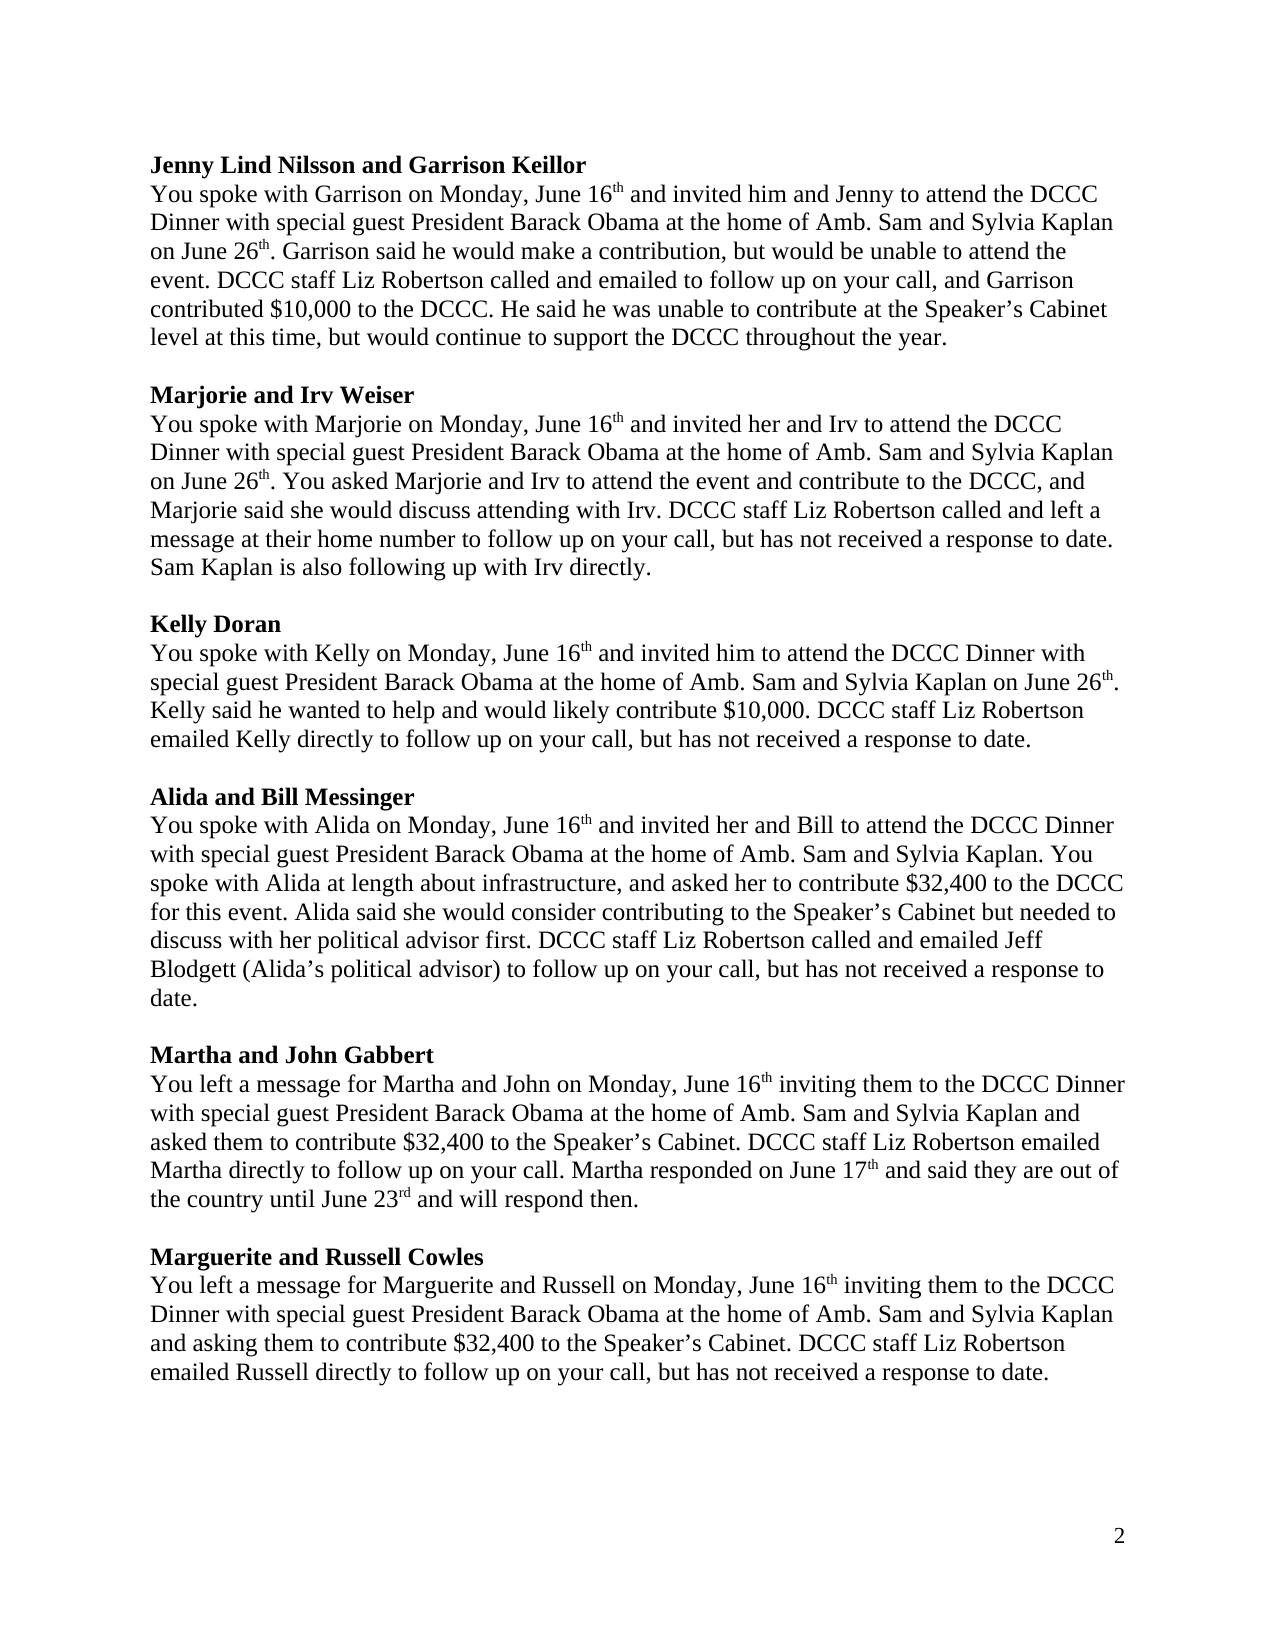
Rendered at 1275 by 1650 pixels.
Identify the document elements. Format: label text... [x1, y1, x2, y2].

text You spoke with Garrison on Monday, June 16th and invited him and Jenny to attend the DCCC Dinner with special guest President Barack Obama at the home of Amb. Sam and Sylvia Kaplan on June 26th. Garrison said he would make a contribution, but would be unable to attend the event. DCCC staff Liz Robertson called and emailed to follow up on your call, and Garrison contributed $10,000 to the DCCC. He said he was unable to contribute at the Speaker’s Cabinet level at this time, but would continue to support the DCCC throughout the year. [150, 179, 1125, 351]
text You spoke with Alida on Monday, June 16th and invited her and Bill to attend the DCCC Dinner with special guest President Barack Obama at the home of Amb. Sam and Sylvia Kaplan. You spoke with Alida at length about infrastructure, and asked her to contribute $32,400 to the DCCC for this event. Alida said she would consider contributing to the Speaker’s Cabinet but needed to discuss with her political advisor first. DCCC staff Liz Robertson called and emailed Jeff Blodgett (Alida’s political advisor) to follow up on your call, but has not received a response to date. [150, 811, 1125, 1012]
text You left a message for Marguerite and Russell on Monday, June 16th inviting them to the DCCC Dinner with special guest President Barack Obama at the home of Amb. Sam and Sylvia Kaplan and asking them to contribute $32,400 to the Speaker’s Cabinet. DCCC staff Liz Robertson emailed Russell directly to follow up on your call, but has not received a response to date. [150, 1271, 1125, 1386]
text You spoke with Kelly on Monday, June 16th and invited him to attend the DCCC Dinner with special guest President Barack Obama at the home of Amb. Sam and Sylvia Kaplan on June 26th. Kelly said he wanted to help and would likely contribute $10,000. DCCC staff Liz Robertson emailed Kelly directly to follow up on your call, but has not received a response to date. [150, 638, 1125, 753]
text You spoke with Marjorie on Monday, June 16th and invited her and Irv to attend the DCCC Dinner with special guest President Barack Obama at the home of Amb. Sam and Sylvia Kaplan on June 26th. You asked Marjorie and Irv to attend the event and contribute to the DCCC, and Marjorie said she would discuss attending with Irv. DCCC staff Liz Robertson called and left a message at their home number to follow up on your call, but has not received a response to date. Sam Kaplan is also following up with Irv directly. [150, 409, 1125, 581]
text Marguerite and Russell Cowles [150, 1242, 1125, 1271]
text Jenny Lind Nilsson and Garrison Keillor [150, 150, 1125, 179]
text You left a message for Martha and John on Monday, June 16th inviting them to the DCCC Dinner with special guest President Barack Obama at the home of Amb. Sam and Sylvia Kaplan and asked them to contribute $32,400 to the Speaker’s Cabinet. DCCC staff Liz Robertson emailed Martha directly to follow up on your call. Martha responded on June 17th and said they are out of the country until June 23rd and will respond then. [150, 1069, 1125, 1213]
text Marjorie and Irv Weiser [150, 380, 1125, 409]
text Kelly Doran [150, 609, 1125, 638]
text Alida and Bill Messinger [150, 782, 1125, 811]
text Martha and John Gabbert [150, 1041, 1125, 1069]
